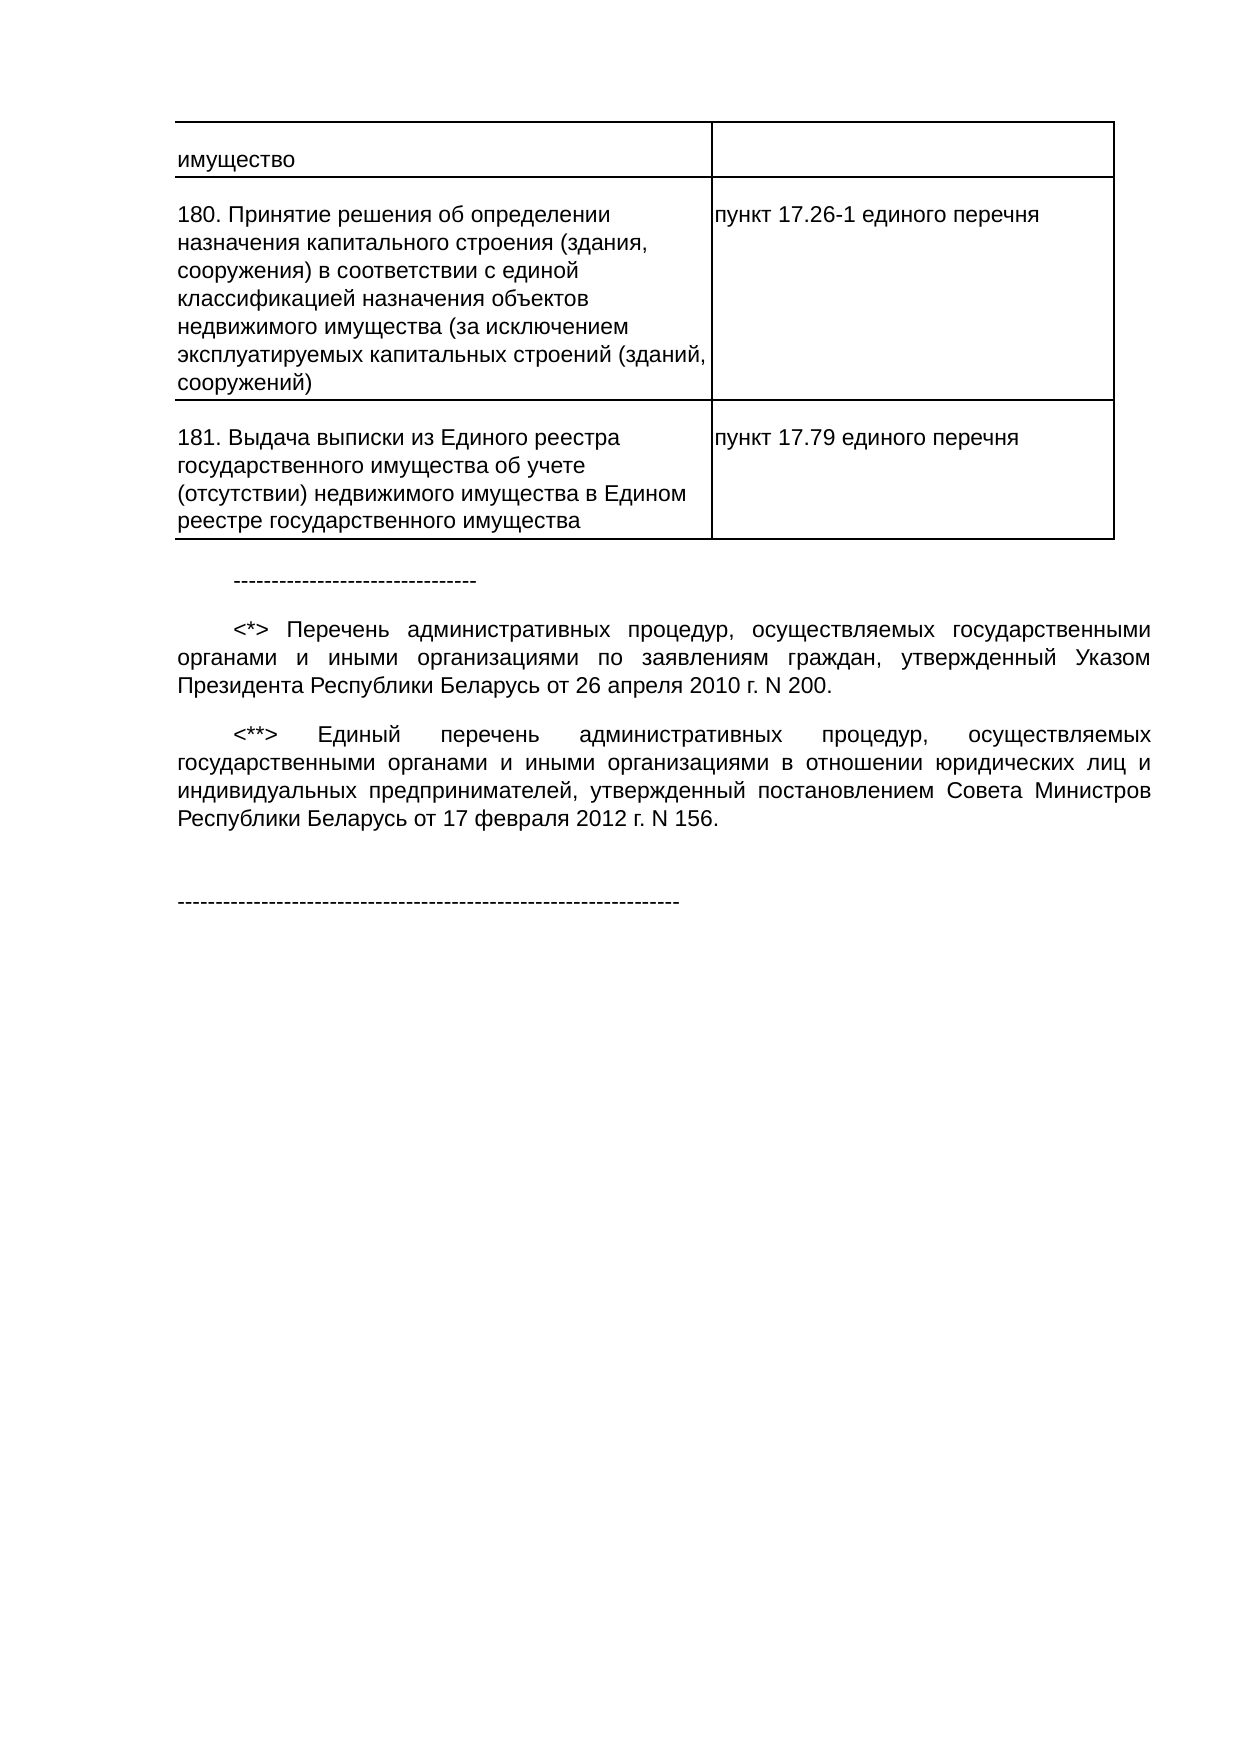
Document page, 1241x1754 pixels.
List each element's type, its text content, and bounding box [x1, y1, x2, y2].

text -------------------------------- [177, 567, 1152, 594]
table_cell 181. Выдача выписки из Единого реестра государственного имущества об учете (отсутствии) недвижимого имущества в Едином реестре государственного имущества [175, 401, 711, 537]
text <**> Единый перечень административных процедур, осуществляемых государственными органами и иными организациями в отношении юридических лиц и индивидуальных предпринимателей, утвержденный постановлением Совета Министров Республики Беларусь от 17 февраля 2012 г. N 156. [177, 721, 1152, 831]
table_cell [175, 123, 711, 176]
text ------------------------------------------------------------------ [177, 888, 1152, 915]
table_cell пункт 17.79 единого перечня [713, 401, 1113, 537]
table_cell пункт 17.26-1 единого перечня [713, 178, 1113, 399]
table_cell 180. Принятие решения об определении назначения капитального строения (здания, сооружения) в соответствии с единой классификацией назначения объектов недвижимого имущества (за исключением эксплуатируемых капитальных строений (зданий, сооружений) [175, 178, 711, 399]
text <*> Перечень административных процедур, осуществляемых государственными органами и иными организациями по заявлениям граждан, утвержденный Указом Президента Республики Беларусь от 26 апреля 2010 г. N 200. [177, 616, 1152, 698]
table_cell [713, 123, 1113, 176]
